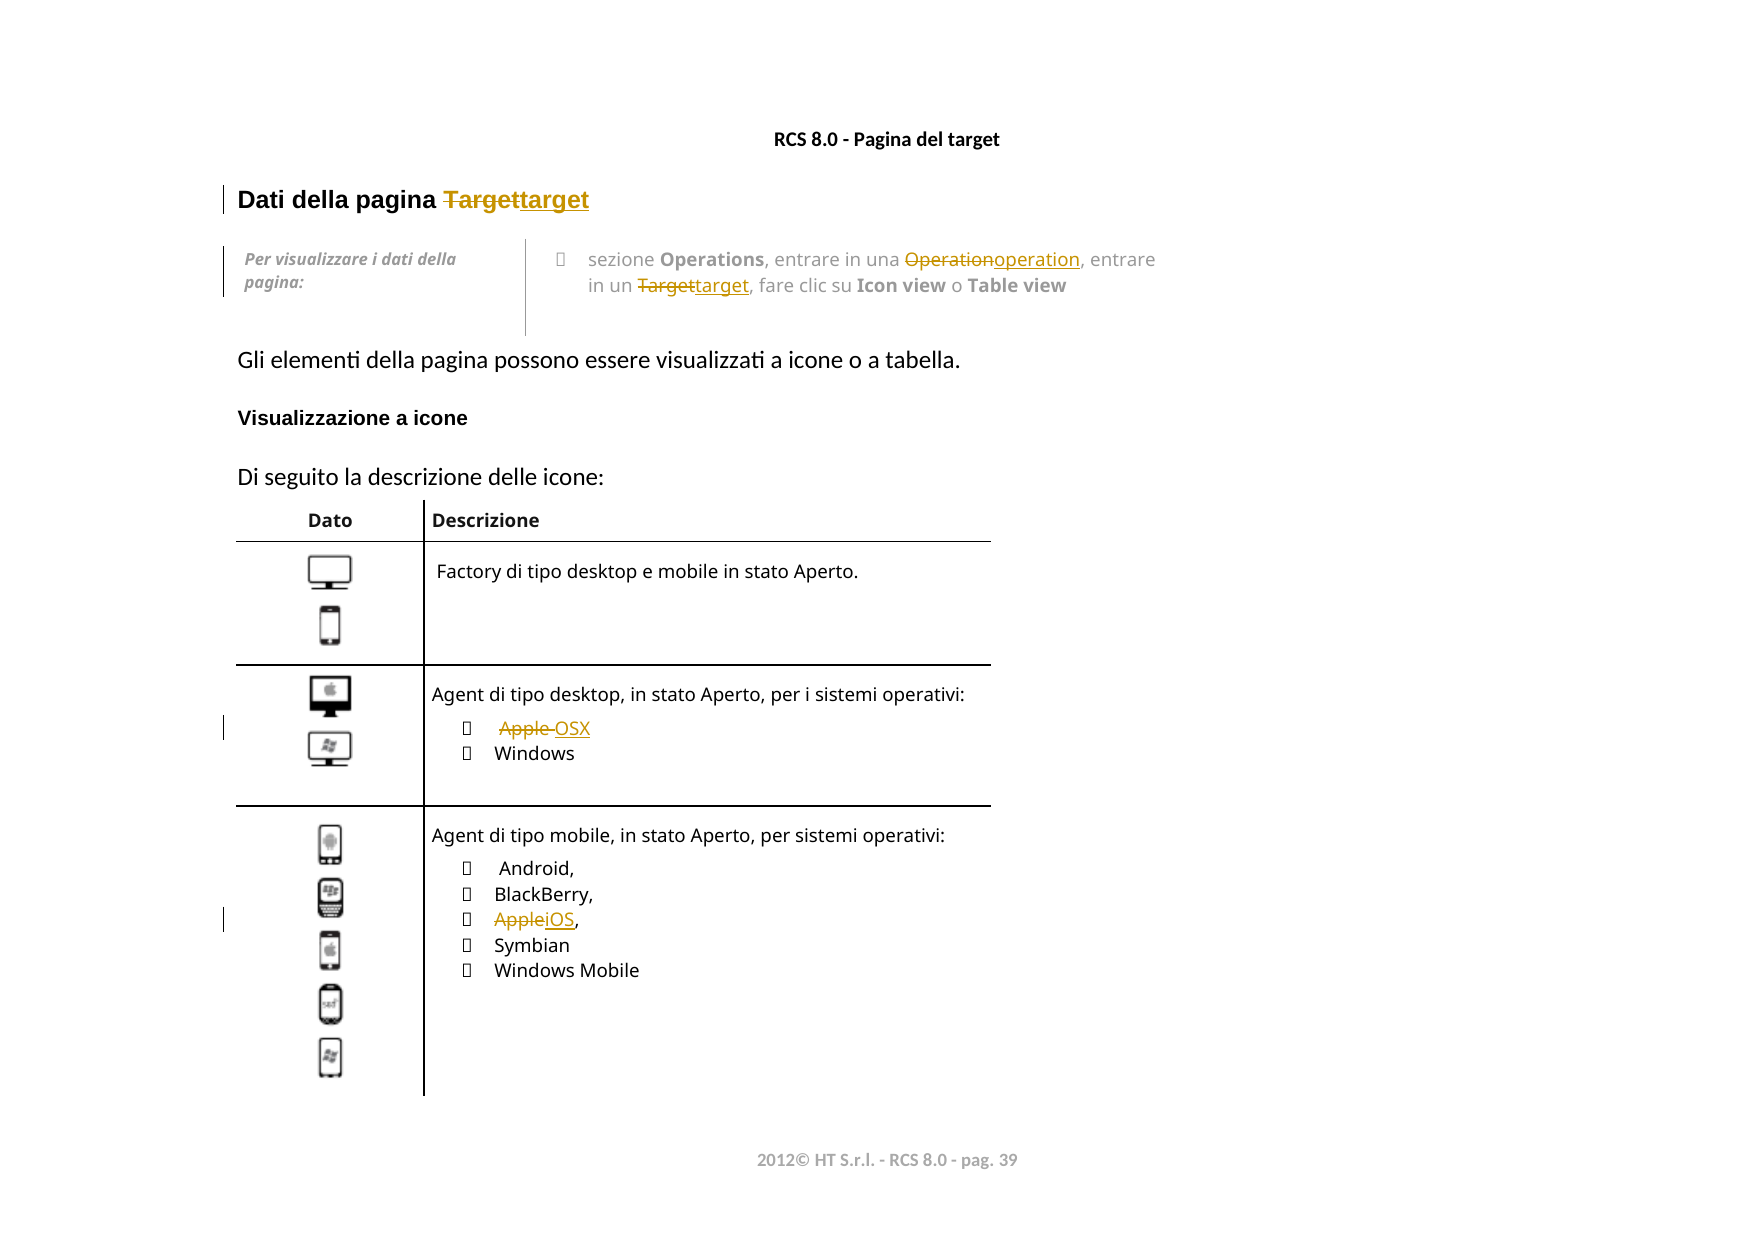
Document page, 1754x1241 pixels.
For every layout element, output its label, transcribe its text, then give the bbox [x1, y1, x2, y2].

table_header Descrizione [425, 500, 991, 541]
picture [307, 822, 353, 868]
picture [307, 603, 353, 649]
table_header sezione Operations, entrare in una , entrare in un , fare clic su Icon view o Table view [526, 239, 1171, 336]
table_cell [236, 666, 423, 805]
text Dati della pagina [237, 185, 1537, 213]
picture [307, 928, 353, 974]
picture [307, 726, 353, 773]
text Gli elementi della pagina possono essere visualizzati a icone o a tabella. [237, 344, 1537, 375]
table_cell Agent di tipo mobile, in stato Aperto, per sistemi operativi: Android, BlackBerry, , Symbian Windows Mobile [425, 807, 991, 1096]
table_header Dato [236, 500, 423, 541]
picture [307, 1035, 353, 1081]
table_cell Agent di tipo desktop, in stato Aperto, per i sistemi operativi: Windows [425, 666, 991, 805]
table_cell Factory di tipo desktop e mobile in stato Aperto. [425, 542, 991, 664]
table_cell [236, 807, 423, 1096]
table_header Per visualizzare i dati della pagina: [236, 239, 525, 336]
picture [307, 981, 353, 1028]
picture [307, 550, 353, 596]
text Di seguito la descrizione delle icone: [237, 461, 1537, 492]
table_cell [236, 542, 423, 664]
picture [307, 875, 353, 921]
picture [307, 673, 353, 719]
text Visualizzazione a icone [237, 406, 1537, 430]
